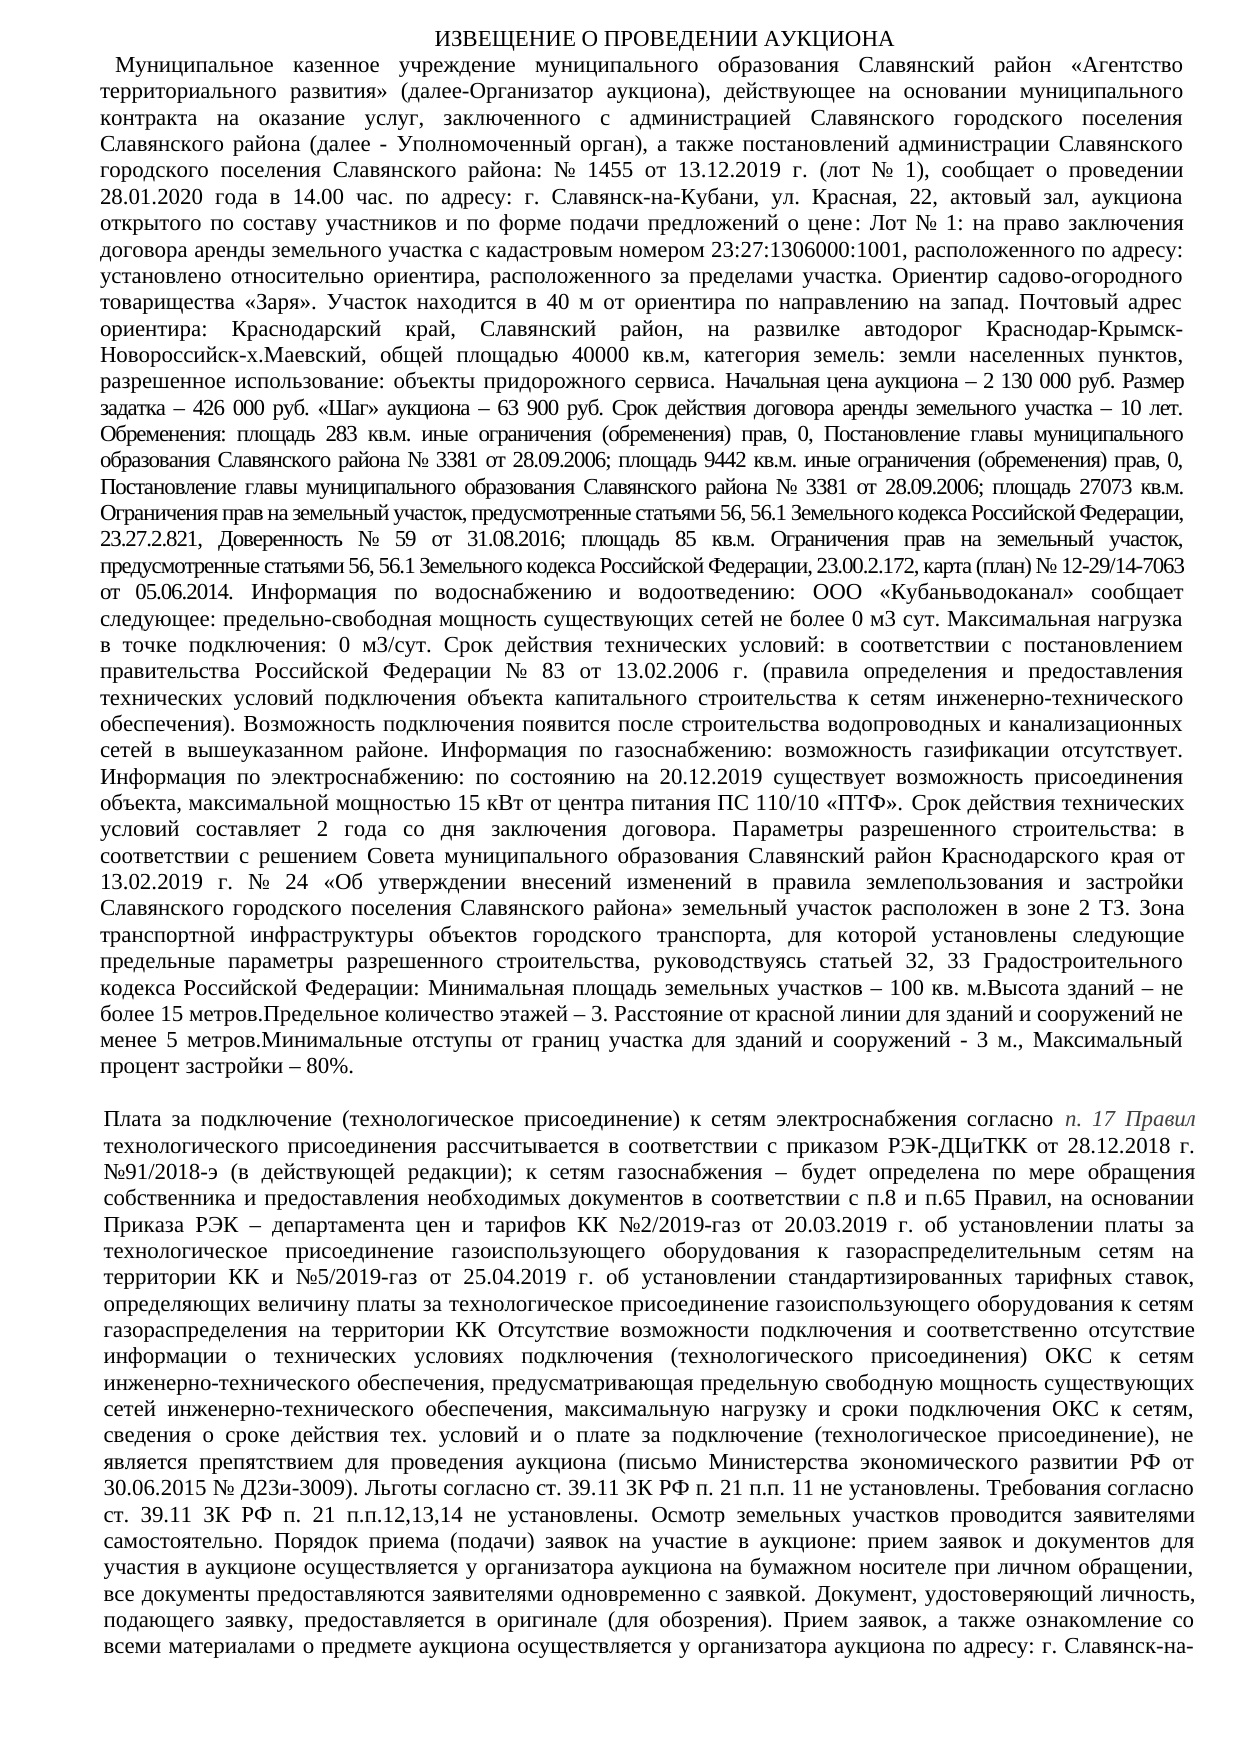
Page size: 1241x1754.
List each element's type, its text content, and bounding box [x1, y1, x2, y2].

table_header Муниципальное казенное учреждение муниципального образования Славянский район «Агентство территориального развития» (далее-Организатор аукциона), действующее на основании муниципального контракта на оказание услуг, заключенного с администрацией Славянского городского поселения Славянского района (далее - Уполномоченный орган), а также постановлений администрации Славянского городского поселения Славянского района: № 1455 от 13.12.2019 г. (лот № 1), сообщает о проведении 28.01.2020 года в 14.00 час. по адресу: г. Славянск-на-Кубани, ул. Красная, 22, актовый зал, аукциона открытого по составу участников и по форме подачи предложений о цене: Лот № 1: на право заключения договора аренды земельного участка с кадастровым номером 23:27:1306000:1001, расположенного по адресу: установлено относительно ориентира, расположенного за пределами участка. Ориентир садово-огородного товарищества «Заря». Участок находится в 40 м от ориентира по направлению на запад. Почтовый адрес ориентира: Краснодарский край, Славянский район, на развилке автодорог Краснодар-Крымск-Новороссийск-х.Маевский, общей площадью 40000 кв.м, категория земель: земли населенных пунктов, разрешенное использование: объекты придорожного сервиса. Начальная цена аукциона – 2 130 000 руб. Размер задатка – 426 000 руб. «Шаг» аукциона – 63 900 руб. Срок действия договора аренды земельного участка – 10 лет. Обременения: площадь 283 кв.м. иные ограничения (обременения) прав, 0, Постановление главы муниципального образования Славянского района № 3381 от 28.09.2006; площадь 9442 кв.м. иные ограничения (обременения) прав, 0, Постановление главы муниципального образования Славянского района № 3381 от 28.09.2006; площадь 27073 кв.м. Ограничения прав на земельный участок, предусмотренные статьями 56, 56.1 Земельного кодекса Российской Федерации, 23.27.2.821, Доверенность № 59 от 31.08.2016; площадь 85 кв.м. Ограничения прав на земельный участок, предусмотренные статьями 56, 56.1 Земельного кодекса Российской Федерации, 23.00.2.172, карта (план) № 12-29/14-7063 от 05.06.2014. Информация по водоснабжению и водоотведению: ООО «Кубаньводоканал» сообщает следующее: предельно-свободная мощность существующих сетей не более 0 м3 сут. Максимальная нагрузка в точке подключения: 0 м3/сут. Срок действия технических условий: в соответствии с постановлением правительства Российской Федерации № 83 от 13.02.2006 г. (правила определения и предоставления технических условий подключения объекта капитального строительства к сетям инженерно-технического обеспечения). Возможность подключения появится после строительства водопроводных и канализационных сетей в вышеуказанном районе. Информация по газоснабжению: возможность газификации отсутствует. Информация по электроснабжению: по состоянию на 20.12.2019 существует возможность присоединения объекта, максимальной мощностью 15 кВт от центра питания ПС 110/10 «ПТФ». Срок действия технических условий составляет 2 года со дня заключения договора. Параметры разрешенного строительства: в соответствии с решением Совета муниципального образования Славянский район Краснодарского края от 13.02.2019 г. № 24 «Об утверждении внесений изменений в правила землепользования и застройки Славянского городского поселения Славянского района» земельный участок расположен в зоне 2 ТЗ. Зона транспортной инфраструктуры объектов городского транспорта, для которой установлены следующие предельные параметры разрешенного строительства, руководствуясь статьей 32, 33 Градостроительного кодекса Российской Федерации: Минимальная площадь земельных участков – 100 кв. м.Высота зданий – не более 15 метров.Предельное количество этажей – 3. Расстояние от красной линии для зданий и сооружений не менее 5 метров.Минимальные отступы от границ участка для зданий и сооружений - 3 м., Максимальный процент застройки – 80%. [89, 51, 1196, 1105]
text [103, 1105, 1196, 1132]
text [103, 1158, 1196, 1659]
text ИЗВЕЩЕНИЕ О ПРОВЕДЕНИИ АУКЦИОНА [133, 25, 1196, 51]
